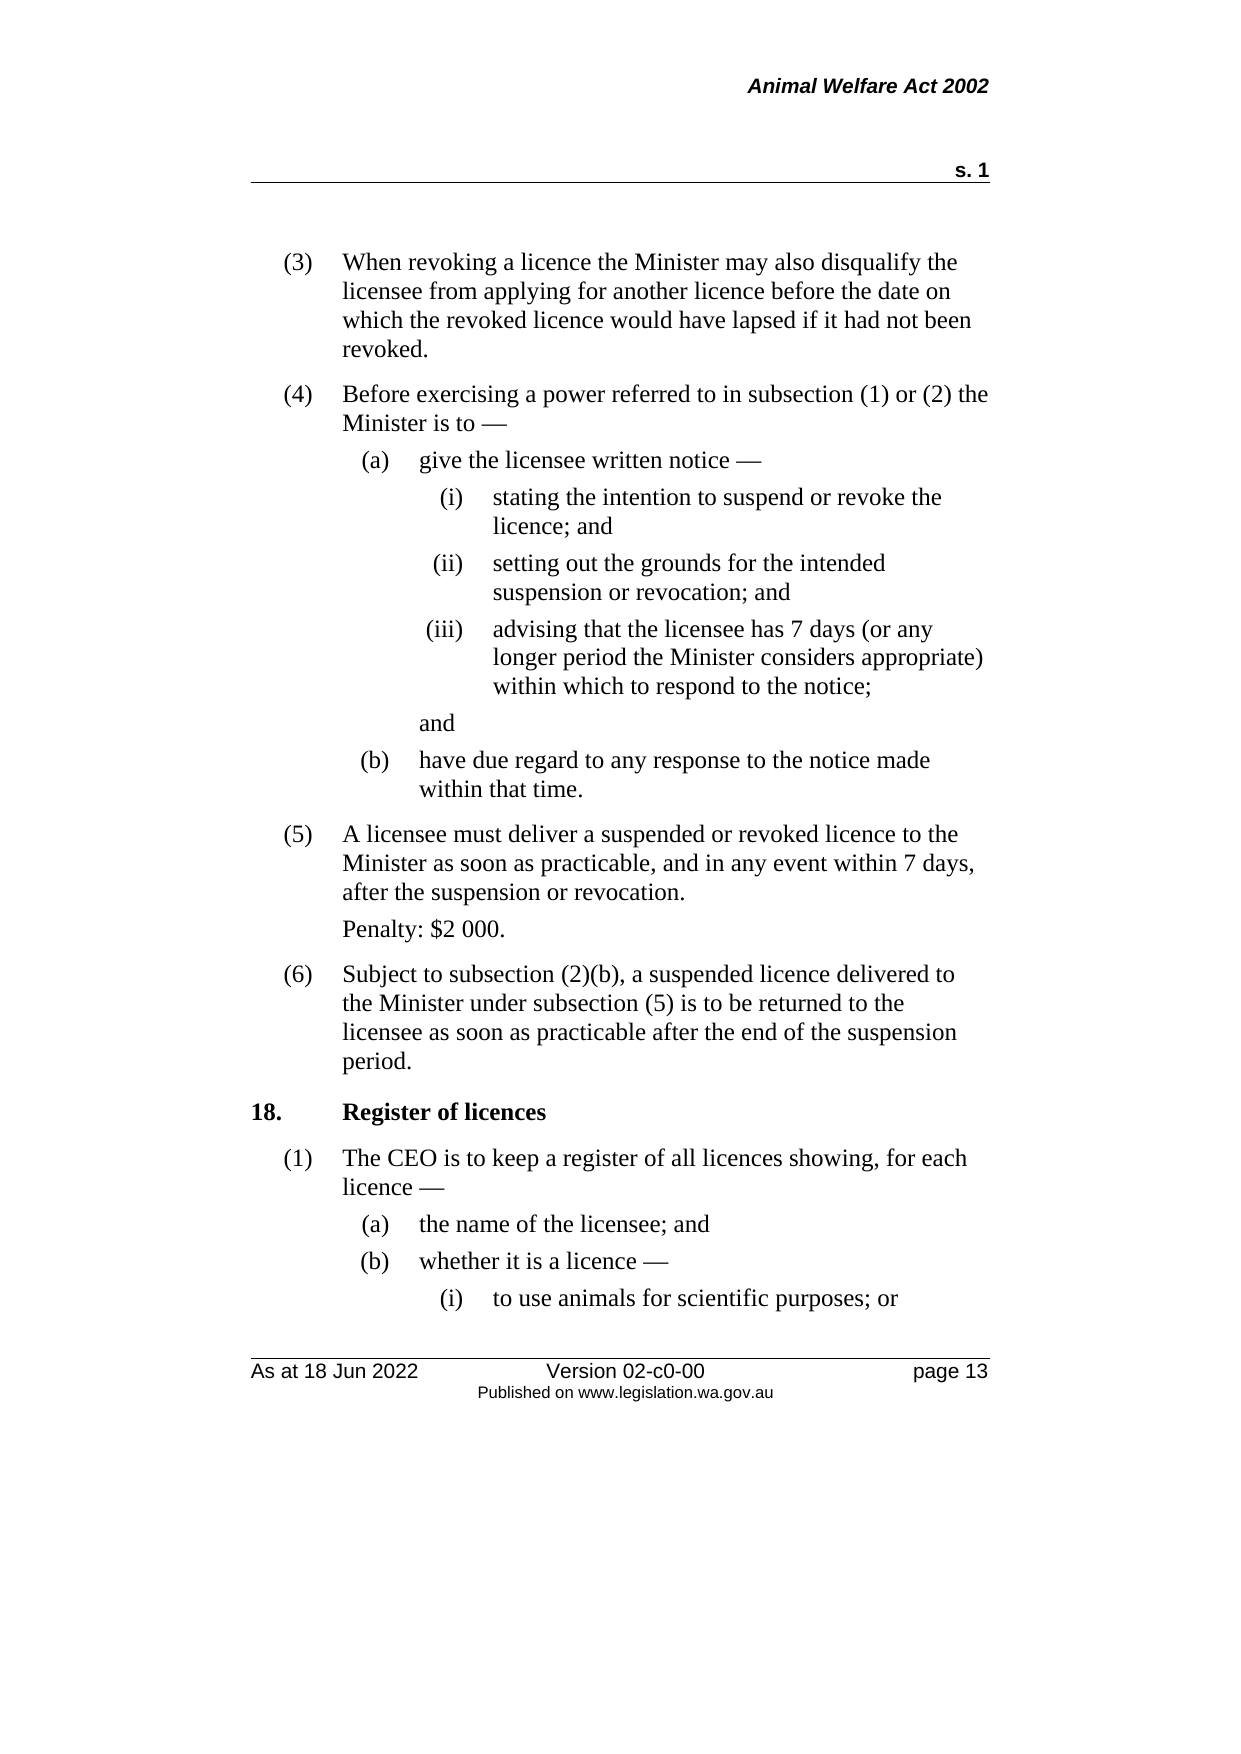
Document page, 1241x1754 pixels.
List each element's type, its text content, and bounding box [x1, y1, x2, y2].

text (ii) setting out the grounds for the intended suspension or revocation; and [251, 548, 990, 605]
subtitle 18. Register of licences [251, 1097, 990, 1126]
text (1) The CEO is to keep a register of all licences showing, for each licence — [251, 1143, 990, 1200]
text (3) When revoking a licence the Minister may also disqualify the licensee from applying for another licence before the date on which the revoked licence would have lapsed if it had not been revoked. [251, 247, 990, 362]
text (b) whether it is a licence — [251, 1246, 990, 1274]
text (5) A licensee must deliver a suspended or revoked licence to the Minister as soon as practicable, and in any event within 7 days, after the suspension or revocation. [251, 819, 990, 906]
text and [251, 708, 990, 737]
text (i) to use animals for scientific purposes; or [251, 1283, 990, 1312]
text (a) the name of the licensee; and [251, 1209, 990, 1237]
text Penalty: $2 000. [251, 914, 990, 943]
text (a) give the licensee written notice — [251, 445, 990, 474]
text (b) have due regard to any response to the notice made within that time. [251, 745, 990, 803]
text (6) Subject to subsection (2)(b), a suspended licence delivered to the Minister under subsection (5) is to be returned to the licensee as soon as practicable after the end of the suspension period. [251, 959, 990, 1074]
text (4) Before exercising a power referred to in subsection (1) or (2) the Minister is to — [251, 379, 990, 437]
text (iii) advising that the licensee has 7 days (or any longer period the Minister considers appropriate) within which to respond to the notice; [251, 614, 990, 700]
text (i) stating the intention to suspend or revoke the licence; and [251, 482, 990, 539]
